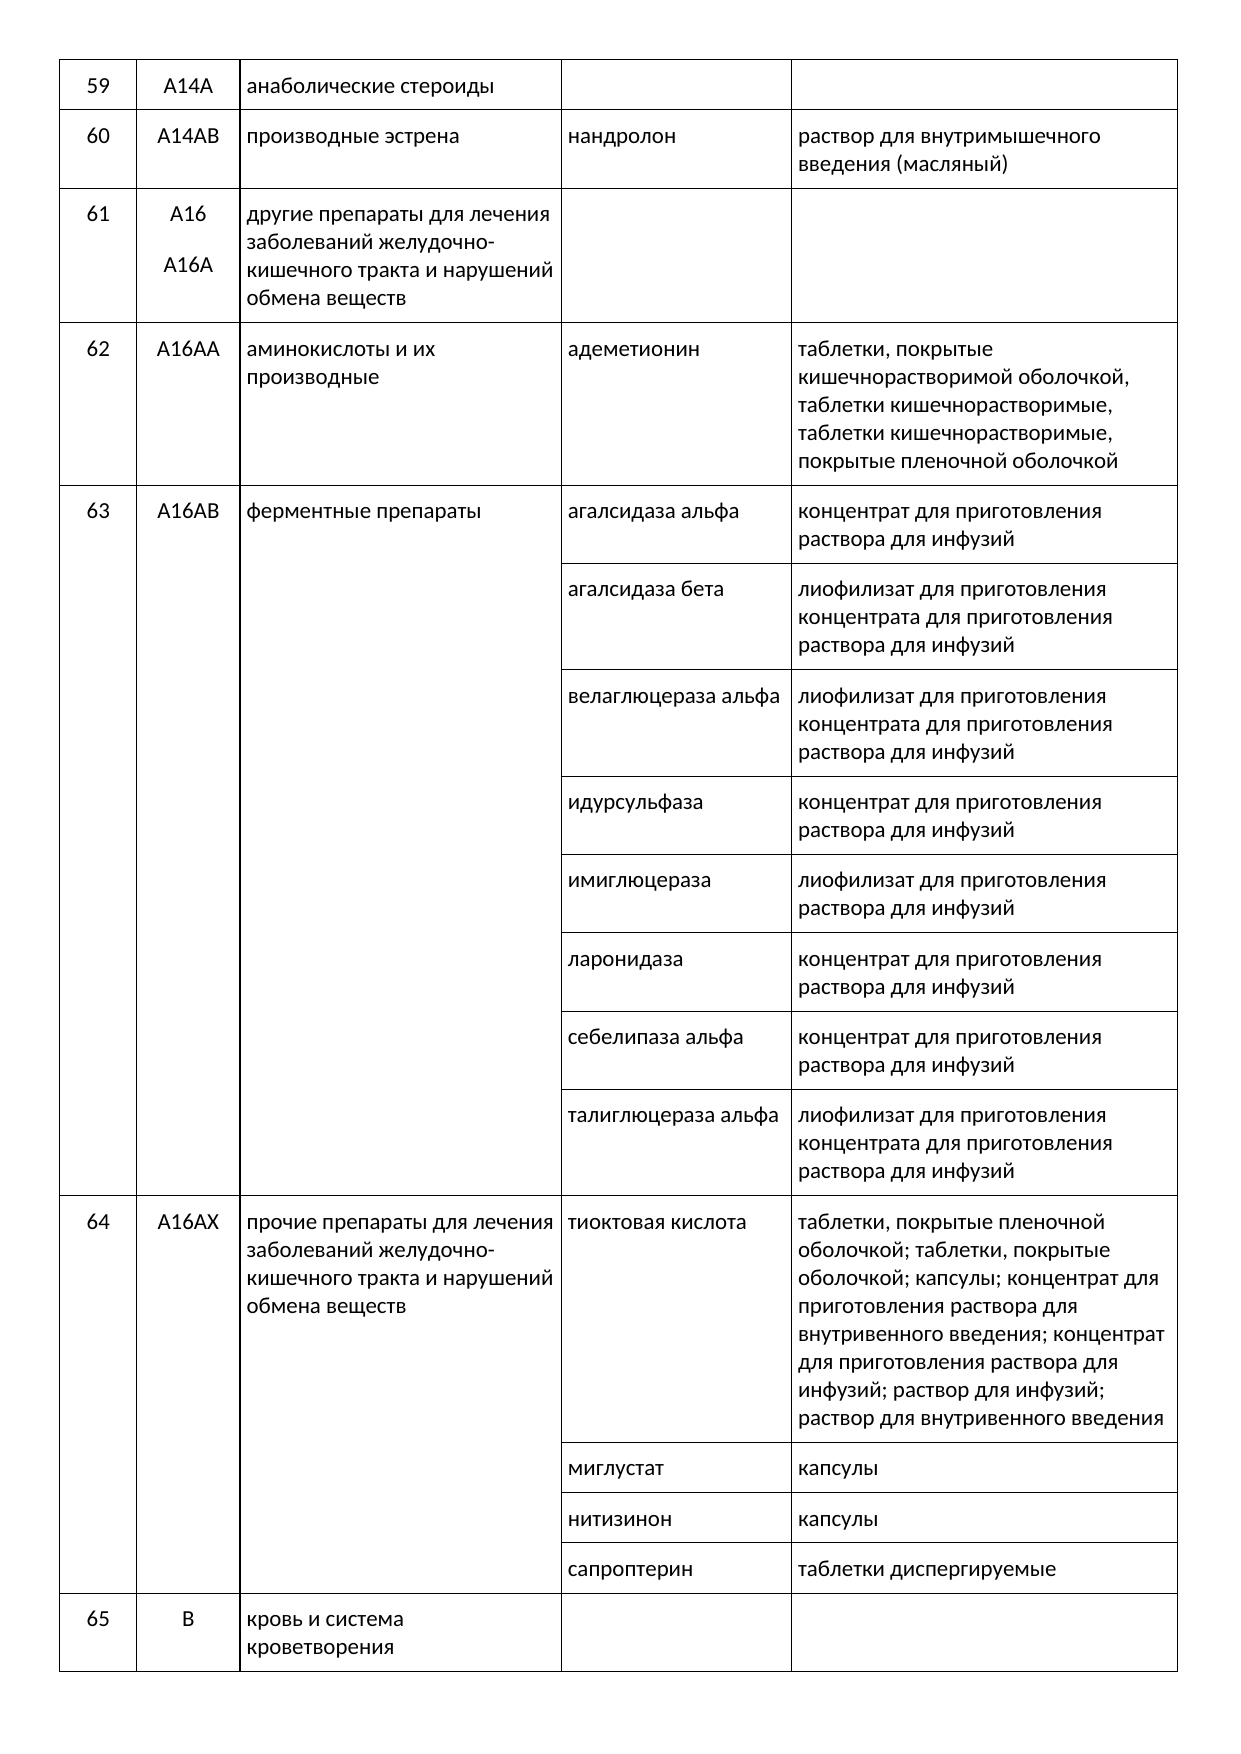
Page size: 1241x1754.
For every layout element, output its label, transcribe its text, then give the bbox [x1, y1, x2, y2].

table_cell велаглюцераза альфа [562, 670, 791, 776]
table_cell А14А [137, 60, 239, 109]
table_cell прочие препараты для лечения заболеваний желудочно-кишечного тракта и нарушений обмена веществ [241, 1196, 561, 1593]
table_cell [562, 1594, 791, 1671]
table_cell адеметионин [562, 323, 791, 484]
table_cell таблетки, покрытые кишечнорастворимой оболочкой, таблетки кишечнорастворимые, таблетки кишечнорастворимые, покрытые пленочной оболочкой [792, 323, 1177, 484]
table_cell анаболические стероиды [241, 60, 561, 109]
table_cell А16 [137, 189, 239, 238]
table_cell концентрат для приготовления раствора для инфузий [792, 933, 1177, 1011]
table_cell концентрат для приготовления раствора для инфузий [792, 777, 1177, 854]
table_cell 59 [60, 60, 136, 109]
table_cell лиофилизат для приготовления концентрата для приготовления раствора для инфузий [792, 670, 1177, 776]
table_cell А16АВ [137, 486, 239, 1195]
table_cell концентрат для приготовления раствора для инфузий [792, 486, 1177, 563]
table_cell нитизинон [562, 1493, 791, 1542]
table_cell [792, 189, 1177, 322]
table_cell 63 [60, 486, 136, 1195]
table_cell имиглюцераза [562, 855, 791, 932]
table_cell 60 [60, 110, 136, 188]
table_cell таблетки диспергируемые [792, 1543, 1177, 1593]
table_cell А16А [137, 238, 239, 322]
table_cell А16АХ [137, 1196, 239, 1593]
table_cell себелипаза альфа [562, 1012, 791, 1089]
table_cell другие препараты для лечения заболеваний желудочно-кишечного тракта и нарушений обмена веществ [241, 189, 561, 322]
table_cell [562, 189, 791, 322]
table_cell А16АА [137, 323, 239, 484]
table_cell А14АВ [137, 110, 239, 188]
table_cell [562, 60, 791, 109]
table_cell производные эстрена [241, 110, 561, 188]
table_cell капсулы [792, 1443, 1177, 1492]
table_cell 62 [60, 323, 136, 484]
table_cell агалсидаза альфа [562, 486, 791, 563]
table_cell раствор для внутримышечного введения (масляный) [792, 110, 1177, 188]
table_cell миглустат [562, 1443, 791, 1492]
table_cell В [137, 1594, 239, 1671]
table_cell аминокислоты и их производные [241, 323, 561, 484]
table_cell таблетки, покрытые пленочной оболочкой; таблетки, покрытые оболочкой; капсулы; концентрат для приготовления раствора для внутривенного введения; концентрат для приготовления раствора для инфузий; раствор для инфузий; раствор для внутривенного введения [792, 1196, 1177, 1442]
table_cell 64 [60, 1196, 136, 1593]
table_cell ферментные препараты [241, 486, 561, 1195]
table_cell 65 [60, 1594, 136, 1671]
table_cell [792, 1594, 1177, 1671]
table_cell тиоктовая кислота [562, 1196, 791, 1442]
table_cell лиофилизат для приготовления концентрата для приготовления раствора для инфузий [792, 1090, 1177, 1195]
table_cell 61 [60, 189, 136, 322]
table_cell кровь и система кроветворения [241, 1594, 561, 1671]
table_cell лиофилизат для приготовления концентрата для приготовления раствора для инфузий [792, 564, 1177, 669]
table_cell талиглюцераза альфа [562, 1090, 791, 1195]
table_cell капсулы [792, 1493, 1177, 1542]
table_cell концентрат для приготовления раствора для инфузий [792, 1012, 1177, 1089]
table_cell сапроптерин [562, 1543, 791, 1593]
table_cell лиофилизат для приготовления раствора для инфузий [792, 855, 1177, 932]
table_cell [792, 60, 1177, 109]
table_cell ларонидаза [562, 933, 791, 1011]
table_cell идурсульфаза [562, 777, 791, 854]
table_cell нандролон [562, 110, 791, 188]
table_cell агалсидаза бета [562, 564, 791, 669]
